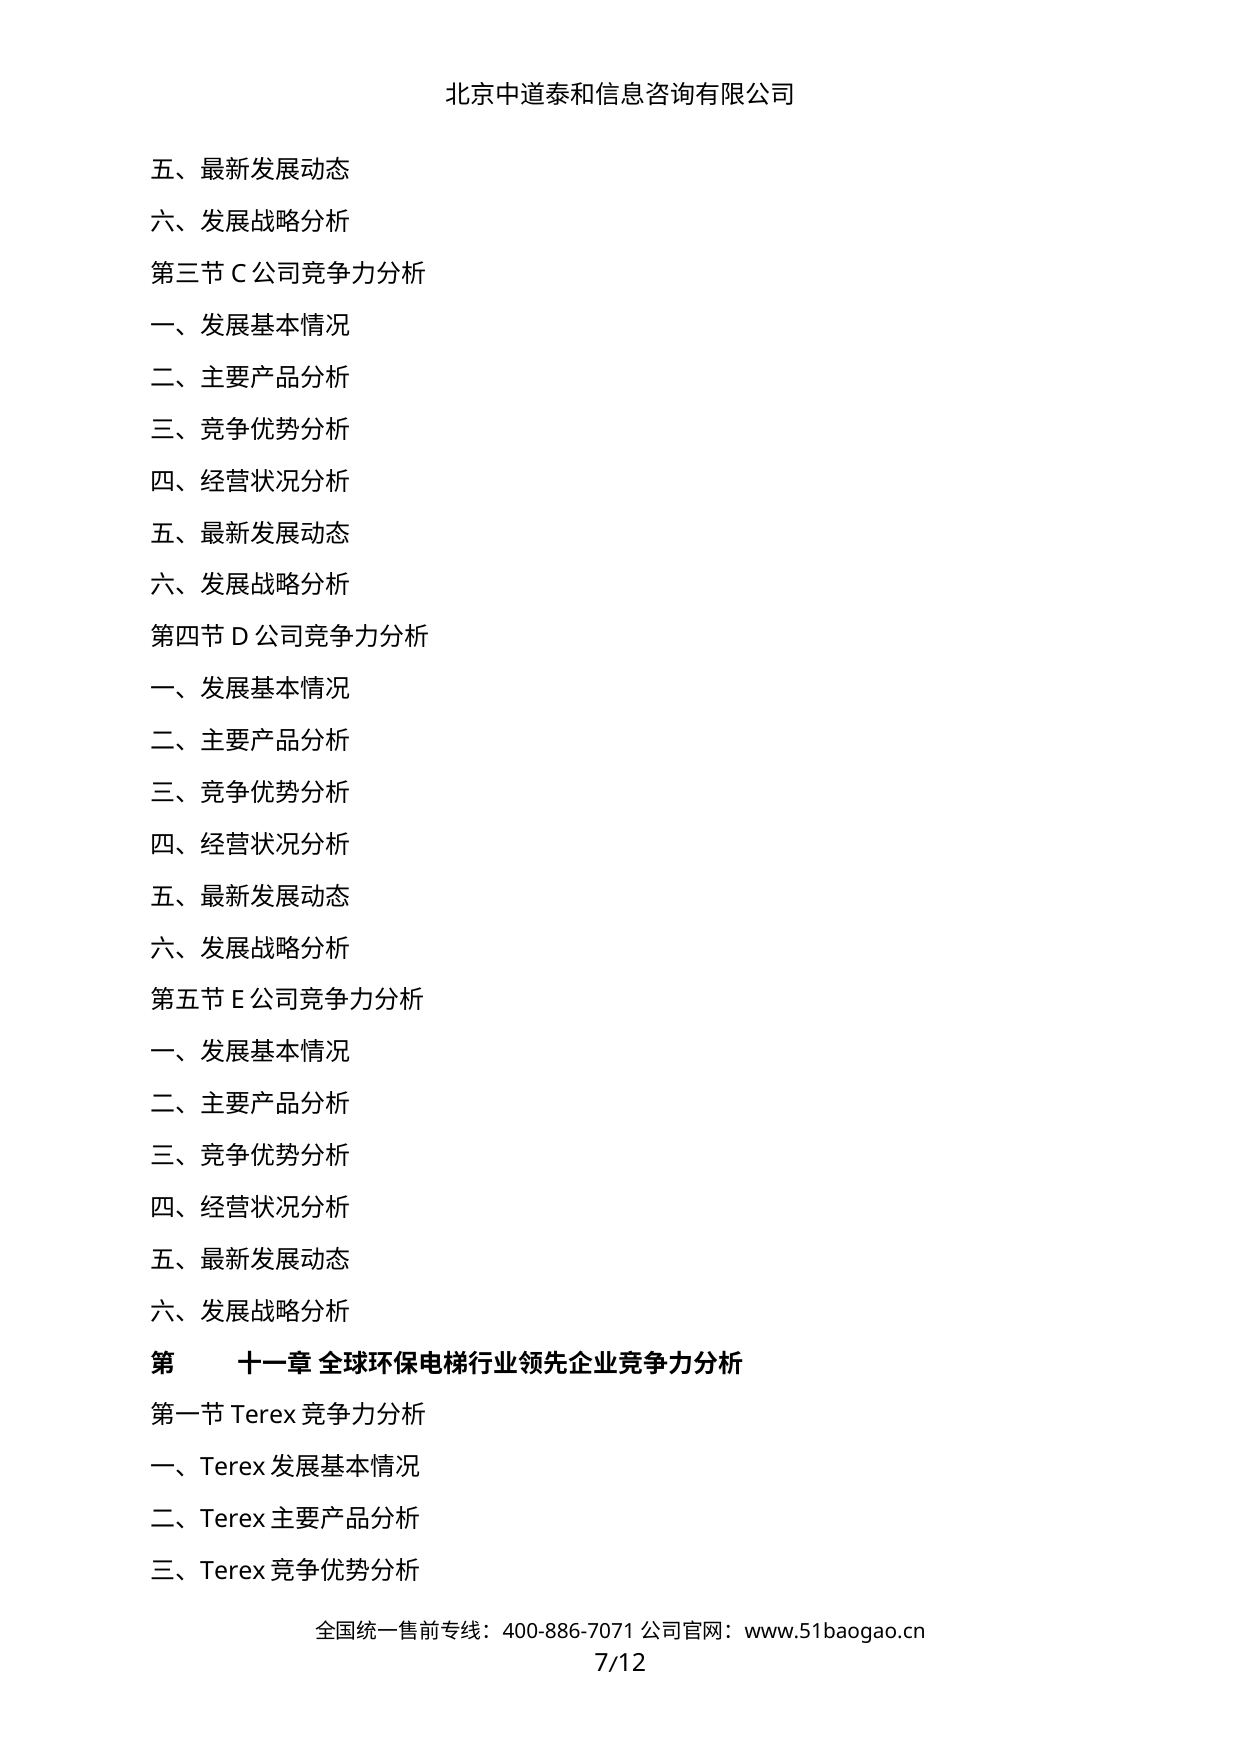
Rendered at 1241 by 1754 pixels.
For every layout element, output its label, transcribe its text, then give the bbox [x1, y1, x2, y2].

text 三、竞争优势分析 [150, 772, 1090, 809]
text 二、主要产品分析 [150, 721, 1090, 757]
text 一、发展基本情况 [150, 306, 1090, 342]
text 一、发展基本情况 [150, 1032, 1090, 1068]
text 第四节 D公司竞争力分析 [150, 617, 1090, 653]
text 第 十一章 全球环保电梯行业领先企业竞争力分析 [150, 1343, 1090, 1379]
text 五、最新发展动态 [150, 1239, 1090, 1276]
text 第三节 C公司竞争力分析 [150, 254, 1090, 290]
text 五、最新发展动态 [150, 876, 1090, 912]
text 五、最新发展动态 [150, 513, 1090, 549]
text 六、发展战略分析 [150, 1291, 1090, 1327]
text 三、竞争优势分析 [150, 409, 1090, 446]
text 第一节 Terex竞争力分析 [150, 1395, 1090, 1431]
text 三、Terex竞争优势分析 [150, 1551, 1090, 1587]
text 四、经营状况分析 [150, 824, 1090, 861]
text 三、竞争优势分析 [150, 1136, 1090, 1172]
text 二、主要产品分析 [150, 357, 1090, 394]
text 一、Terex发展基本情况 [150, 1447, 1090, 1483]
text 四、经营状况分析 [150, 1187, 1090, 1224]
text 第五节 E公司竞争力分析 [150, 980, 1090, 1016]
text 六、发展战略分析 [150, 928, 1090, 964]
text 六、发展战略分析 [150, 565, 1090, 601]
text 四、经营状况分析 [150, 461, 1090, 497]
text 五、最新发展动态 [150, 150, 1090, 186]
text 二、主要产品分析 [150, 1084, 1090, 1120]
text 六、发展战略分析 [150, 202, 1090, 238]
text 二、Terex主要产品分析 [150, 1499, 1090, 1535]
text 一、发展基本情况 [150, 669, 1090, 705]
